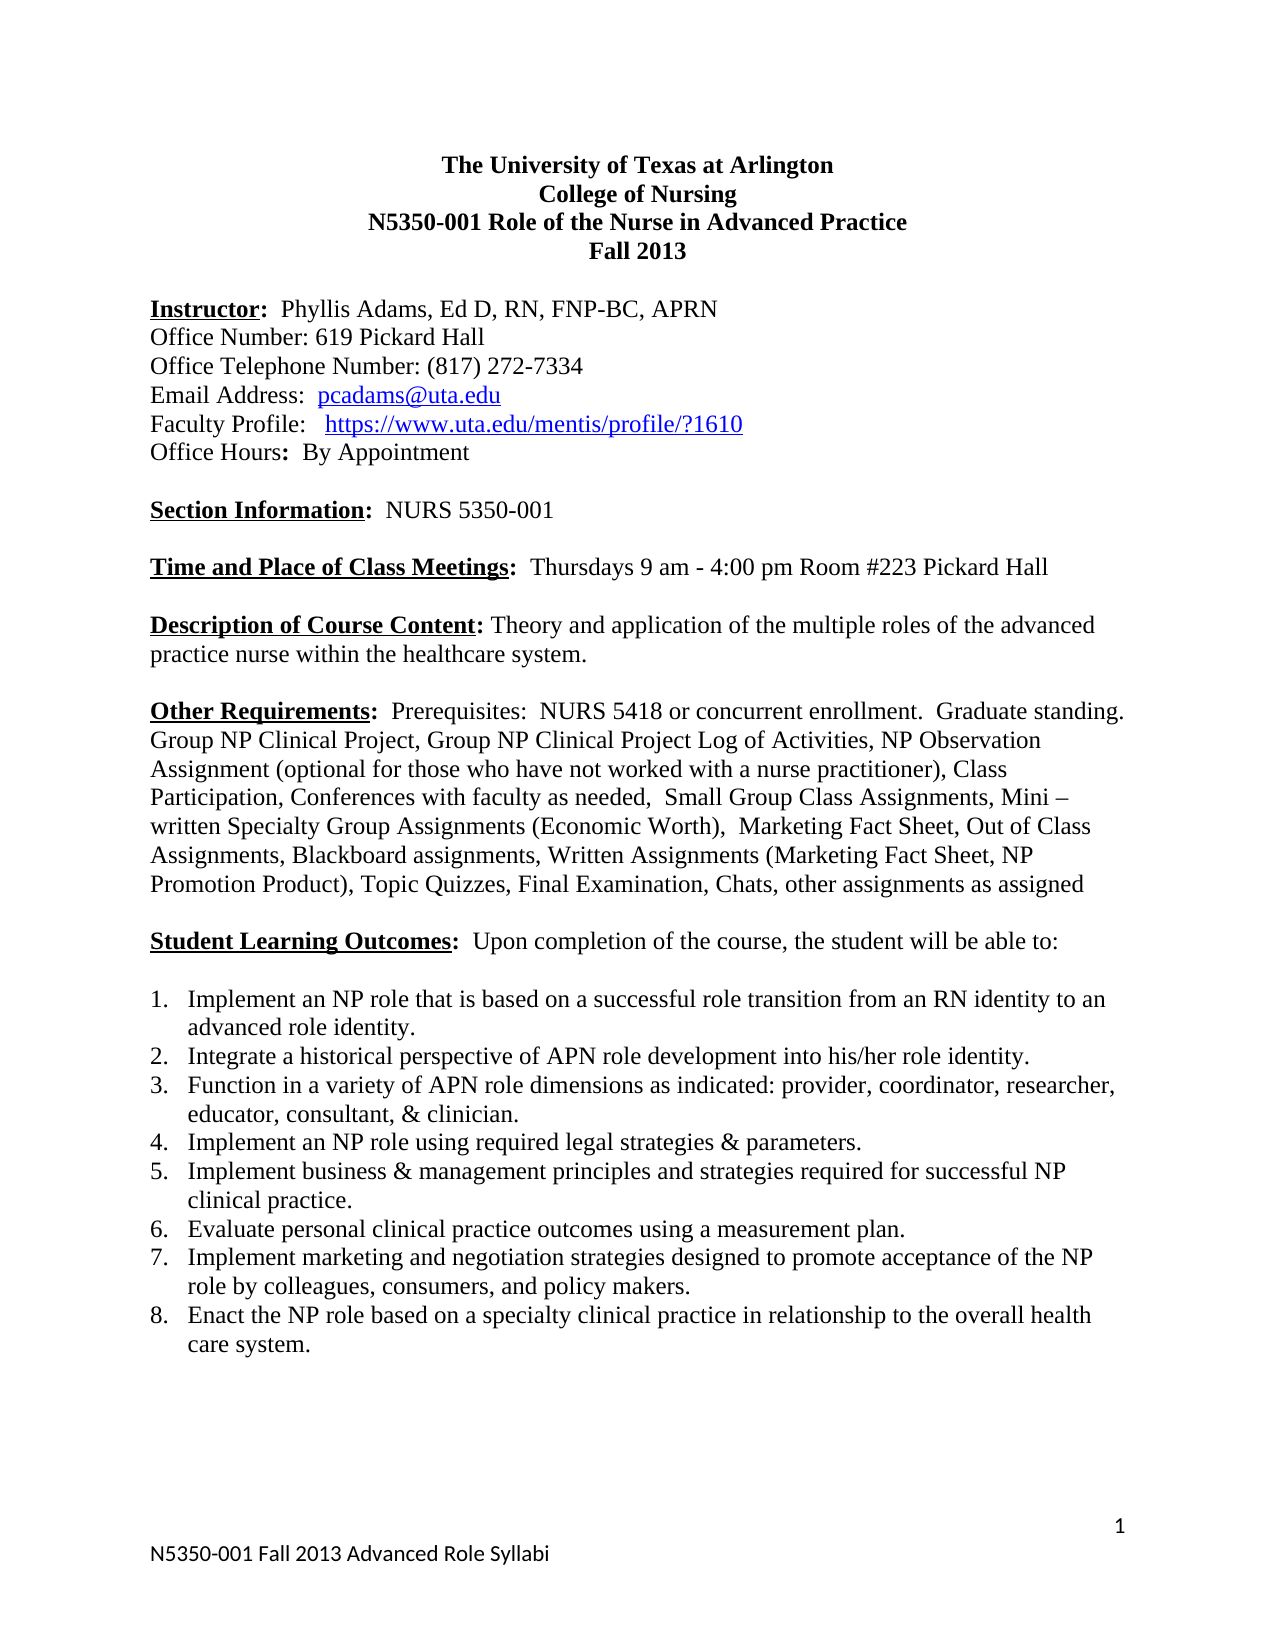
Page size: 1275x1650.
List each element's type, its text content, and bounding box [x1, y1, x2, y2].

text Section Information: NURS 5350-001 [150, 495, 1125, 524]
text College of Nursing [150, 179, 1125, 207]
list Enact the NP role based on a specialty clinical practice in relationship to the overall health care system. [150, 1300, 1125, 1357]
text Time and Place of Class Meetings: Thursdays 9 am - 4:00 pm Room #223 Pickard Hall [150, 552, 1125, 581]
text Office Hours: By Appointment [150, 437, 1125, 466]
list Implement business & management principles and strategies required for successful NP clinical practice. [150, 1156, 1125, 1214]
text Student Learning Outcomes: Upon completion of the course, the student will be able to: [150, 926, 1185, 955]
text N5350-001 Role of the Nurse in Advanced Practice [150, 207, 1125, 236]
list Evaluate personal clinical practice outcomes using a measurement plan. [150, 1214, 1125, 1242]
text Email Address: pcadams@uta.edu [150, 380, 1125, 409]
list Implement an NP role using required legal strategies & parameters. [150, 1127, 1125, 1156]
text Other Requirements: Prerequisites: NURS 5418 or concurrent enrollment. Graduate standing. Group NP Clinical Project, Group NP Clinical Project Log of Activities, NP Observation Assignment (optional for those who have not worked with a nurse practitioner), Class Participation, Conferences with faculty as needed, Small Group Class Assignments, Mini –written Specialty Group Assignments (Economic Worth), Marketing Fact Sheet, Out of Class Assignments, Blackboard assignments, Written Assignments (Marketing Fact Sheet, NP Promotion Product), Topic Quizzes, Final Examination, Chats, other assignments as assigned [150, 696, 1125, 897]
text Instructor: Phyllis Adams, Ed D, RN, FNP-BC, APRN [150, 294, 1125, 322]
text The University of Texas at Arlington [150, 150, 1125, 179]
text Office Number: 619 Pickard Hall [150, 322, 1125, 351]
list Function in a variety of APN role dimensions as indicated: provider, coordinator, researcher, educator, consultant, & clinician. [150, 1070, 1125, 1127]
text Office Telephone Number: (817) 272-7334 [150, 351, 1125, 380]
text Description of Course Content: Theory and application of the multiple roles of the advanced practice nurse within the healthcare system. [150, 610, 1125, 667]
text Faculty Profile: https://www.uta.edu/mentis/profile/?1610 [150, 409, 1125, 437]
list Integrate a historical perspective of APN role development into his/her role identity. [150, 1041, 1125, 1070]
list Implement marketing and negotiation strategies designed to promote acceptance of the NP role by colleagues, consumers, and policy makers. [150, 1242, 1125, 1300]
list Implement an NP role that is based on a successful role transition from an RN identity to an advanced role identity. [150, 984, 1125, 1041]
text Fall 2013 [150, 236, 1125, 265]
